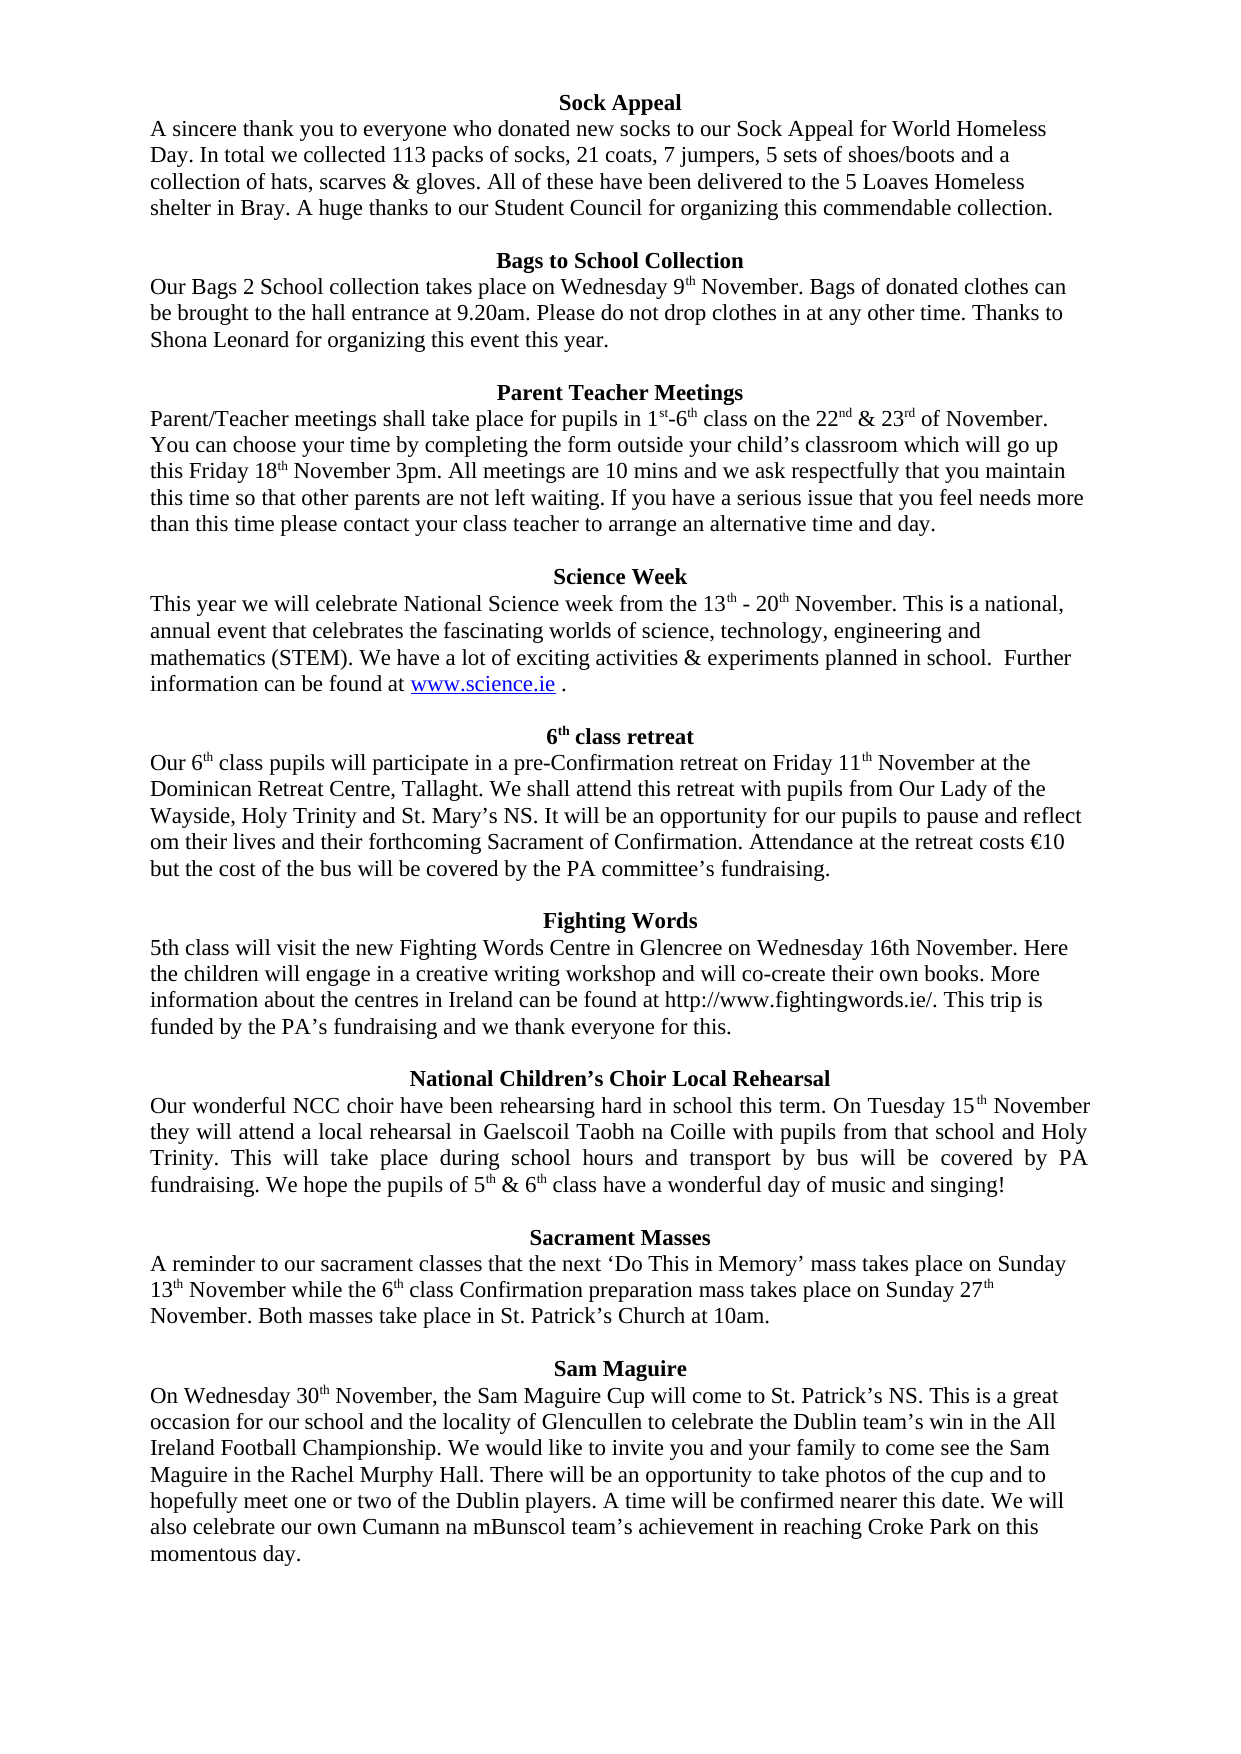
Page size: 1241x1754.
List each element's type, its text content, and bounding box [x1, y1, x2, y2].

text Sam Maguire [150, 1355, 1090, 1382]
text Sacrament Masses [150, 1223, 1090, 1250]
text Our Bags 2 School collection takes place on Wednesday 9th November. Bags of donated clothes can be brought to the hall entrance at 9.20am. Please do not drop clothes in at any other time. Thanks to Shona Leonard for organizing this event this year. [150, 273, 1090, 352]
text Fighting Words [150, 907, 1090, 934]
text National Children’s Choir Local Rehearsal [150, 1065, 1090, 1092]
text Our 6th class pupils will participate in a pre-Confirmation retreat on Friday 11th November at the Dominican Retreat Centre, Tallaght. We shall attend this retreat with pupils from Our Lady of the Wayside, Holy Trinity and St. Mary’s NS. It will be an opportunity for our pupils to pause and reflect om their lives and their forthcoming Sacrament of Confirmation. Attendance at the retreat costs €10 but the cost of the bus will be covered by the PA committee’s fundraising. [150, 749, 1090, 881]
text A sincere thank you to everyone who donated new socks to our Sock Appeal for World Homeless Day. In total we collected 113 packs of socks, 21 coats, 7 jumpers, 5 sets of shoes/boots and a collection of hats, scarves & gloves. All of these have been delivered to the 5 Loaves Homeless shelter in Bray. A huge thanks to our Student Council for organizing this commendable collection. [150, 115, 1090, 220]
text 6th class retreat [150, 723, 1090, 749]
text 5th class will visit the new Fighting Words Centre in Glencree on Wednesday 16th November. Here the children will engage in a creative writing workshop and will co-create their own books. More information about the centres in Ireland can be found at http://www.fightingwords.ie/. This trip is funded by the PA’s fundraising and we thank everyone for this. [150, 934, 1090, 1039]
text Parent/Teacher meetings shall take place for pupils in 1st-6th class on the 22nd & 23rd of November. You can choose your time by completing the form outside your child’s classroom which will go up this Friday 18th November 3pm. All meetings are 10 mins and we ask respectfully that you maintain this time so that other parents are not left waiting. If you have a serious issue that you feel needs more than this time please contact your class teacher to arrange an alternative time and day. [150, 405, 1090, 537]
text Our wonderful NCC choir have been rehearsing hard in school this term. On Tuesday 15th November they will attend a local rehearsal in Gaelscoil Taobh na Coille with pupils from that school and Holy Trinity. This will take place during school hours and transport by bus will be covered by PA fundraising. We hope the pupils of 5th & 6th class have a wonderful day of music and singing! [150, 1092, 1090, 1197]
text Sock Appeal [150, 89, 1090, 115]
text On Wednesday 30th November, the Sam Maguire Cup will come to St. Patrick’s NS. This is a great occasion for our school and the locality of Glencullen to celebrate the Dublin team’s win in the All Ireland Football Championship. We would like to invite you and your family to come see the Sam Maguire in the Rachel Murphy Hall. There will be an opportunity to take photos of the cup and to hopefully meet one or two of the Dublin players. A time will be confirmed nearer this date. We will also celebrate our own Cumann na mBunscol team’s achievement in reaching Croke Park on this momentous day. [150, 1382, 1090, 1566]
text Bags to School Collection [150, 247, 1090, 273]
text Science Week [150, 563, 1090, 589]
text Parent Teacher Meetings [150, 378, 1090, 405]
text This year we will celebrate National Science week from the 13th - 20th November. This is a national, annual event that celebrates the fascinating worlds of science, technology, engineering and mathematics (STEM). We have a lot of exciting activities & experiments planned in school. Further information can be found at www.science.ie . [150, 589, 1090, 696]
text A reminder to our sacrament classes that the next ‘Do This in Memory’ mass takes place on Sunday 13th November while the 6th class Confirmation preparation mass takes place on Sunday 27th November. Both masses take place in St. Patrick’s Church at 10am. [150, 1250, 1090, 1329]
